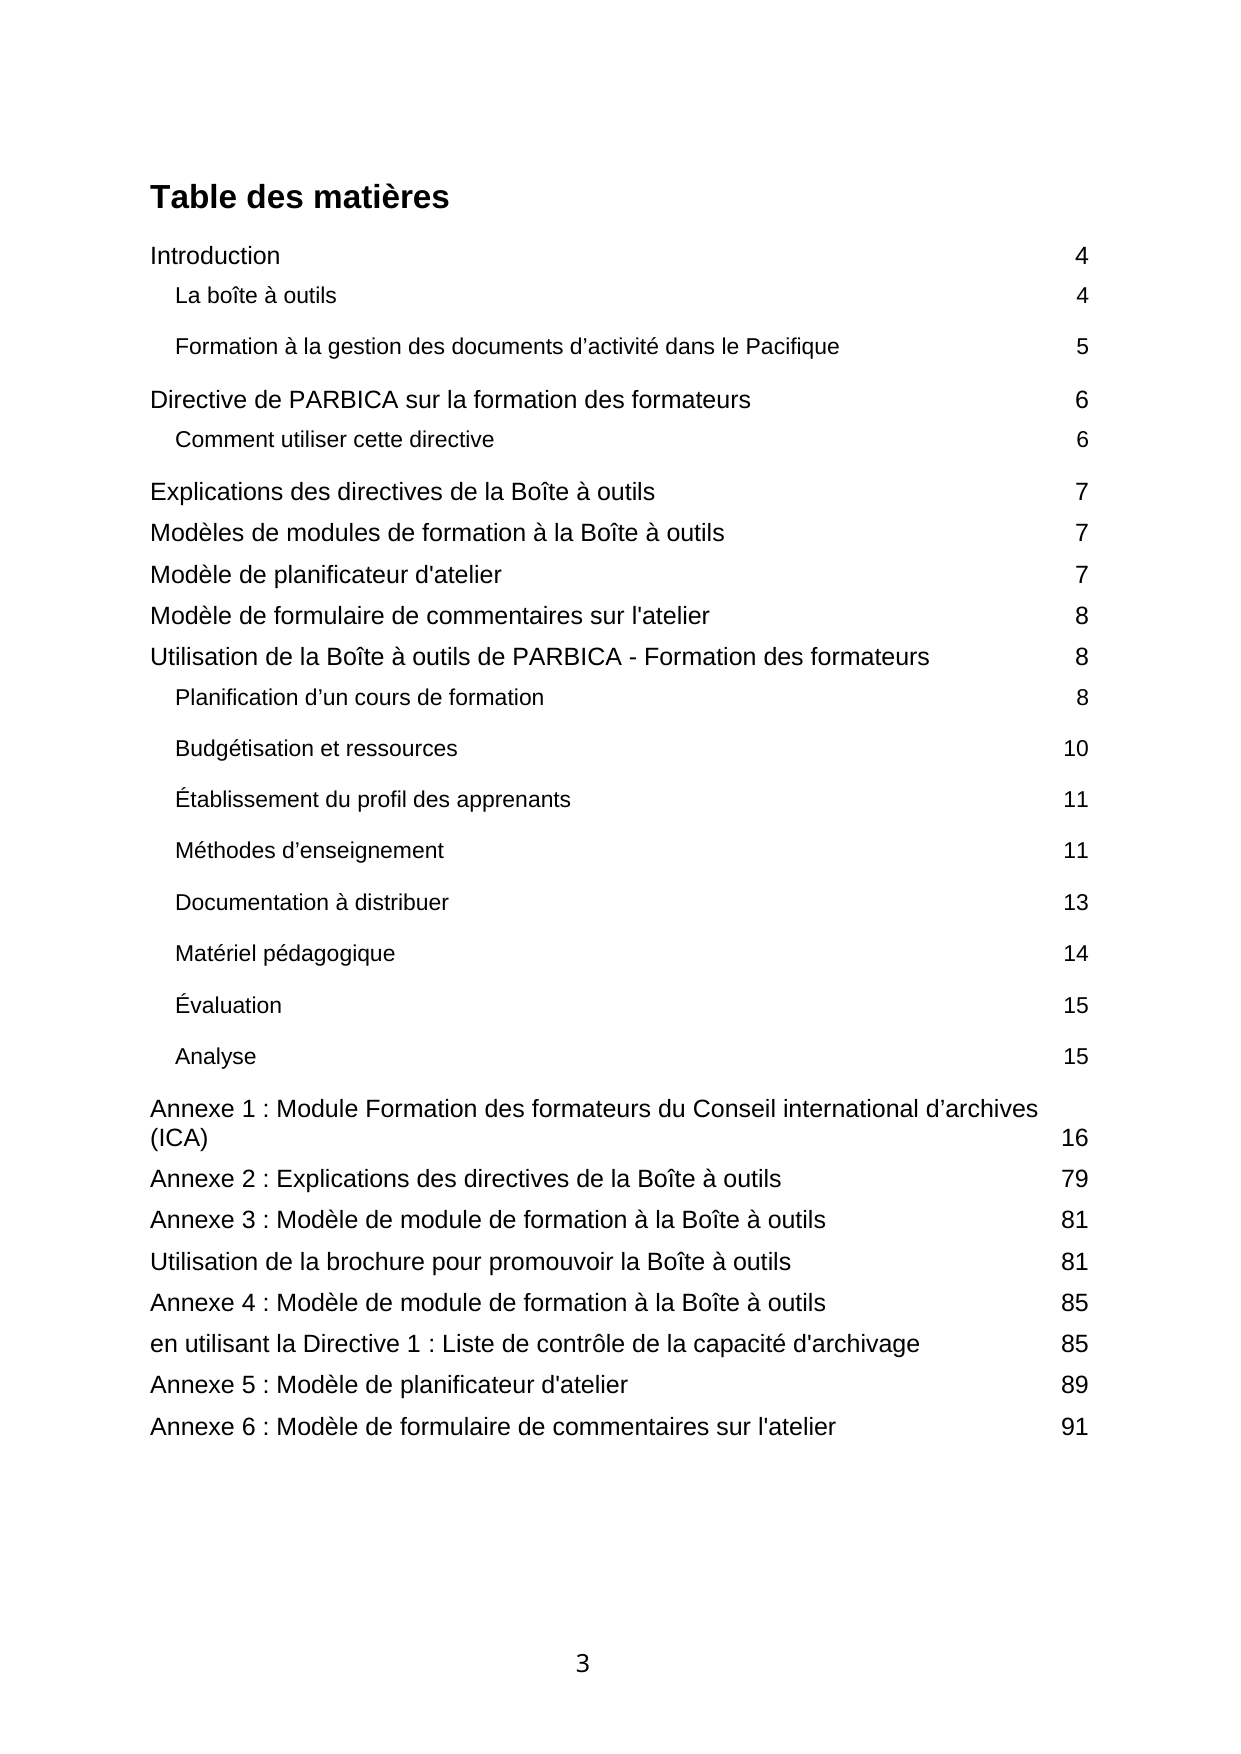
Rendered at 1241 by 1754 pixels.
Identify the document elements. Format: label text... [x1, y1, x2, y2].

text en utilisant la Directive 1 : Liste de contrôle de la capacité d'archivage 85 [150, 1329, 1090, 1358]
text Introduction 4 [150, 241, 1090, 269]
text Annexe 5 : Modèle de planificateur d'atelier 89 [150, 1371, 1090, 1399]
text Annexe 1 : Module Formation des formateurs du Conseil international d’archives (ICA) 16 [150, 1094, 1090, 1152]
text Annexe 6 : Modèle de formulaire de commentaires sur l'atelier 91 [150, 1412, 1090, 1441]
text Annexe 2 : Explications des directives de la Boîte à outils 79 [150, 1164, 1090, 1193]
text Annexe 3 : Modèle de module de formation à la Boîte à outils 81 [150, 1206, 1090, 1234]
text Explications des directives de la Boîte à outils 7 [150, 477, 1090, 506]
text Établissement du profil des apprenants 11 [175, 786, 1090, 812]
text Évaluation 15 [175, 992, 1090, 1018]
text Analyse 15 [175, 1043, 1090, 1069]
text Modèle de planificateur d'atelier 7 [150, 560, 1090, 588]
text Documentation à distribuer 13 [175, 889, 1090, 915]
text Planification d’un cours de formation 8 [175, 683, 1090, 710]
text Comment utiliser cette directive 6 [175, 426, 1090, 452]
text Utilisation de la Boîte à outils de PARBICA - Formation des formateurs 8 [150, 642, 1090, 671]
text Modèles de modules de formation à la Boîte à outils 7 [150, 518, 1090, 547]
text Utilisation de la brochure pour promouvoir la Boîte à outils 81 [150, 1247, 1090, 1276]
text Formation à la gestion des documents d’activité dans le Pacifique 5 [175, 333, 1090, 359]
text Directive de PARBICA sur la formation des formateurs 6 [150, 384, 1090, 413]
text Méthodes d’enseignement 11 [175, 837, 1090, 864]
text Modèle de formulaire de commentaires sur l'atelier 8 [150, 601, 1090, 630]
text Table des matières [150, 177, 1090, 216]
text La boîte à outils 4 [175, 282, 1090, 308]
text Annexe 4 : Modèle de module de formation à la Boîte à outils 85 [150, 1288, 1090, 1317]
text Matériel pédagogique 14 [175, 940, 1090, 967]
text Budgétisation et ressources 10 [175, 735, 1090, 761]
